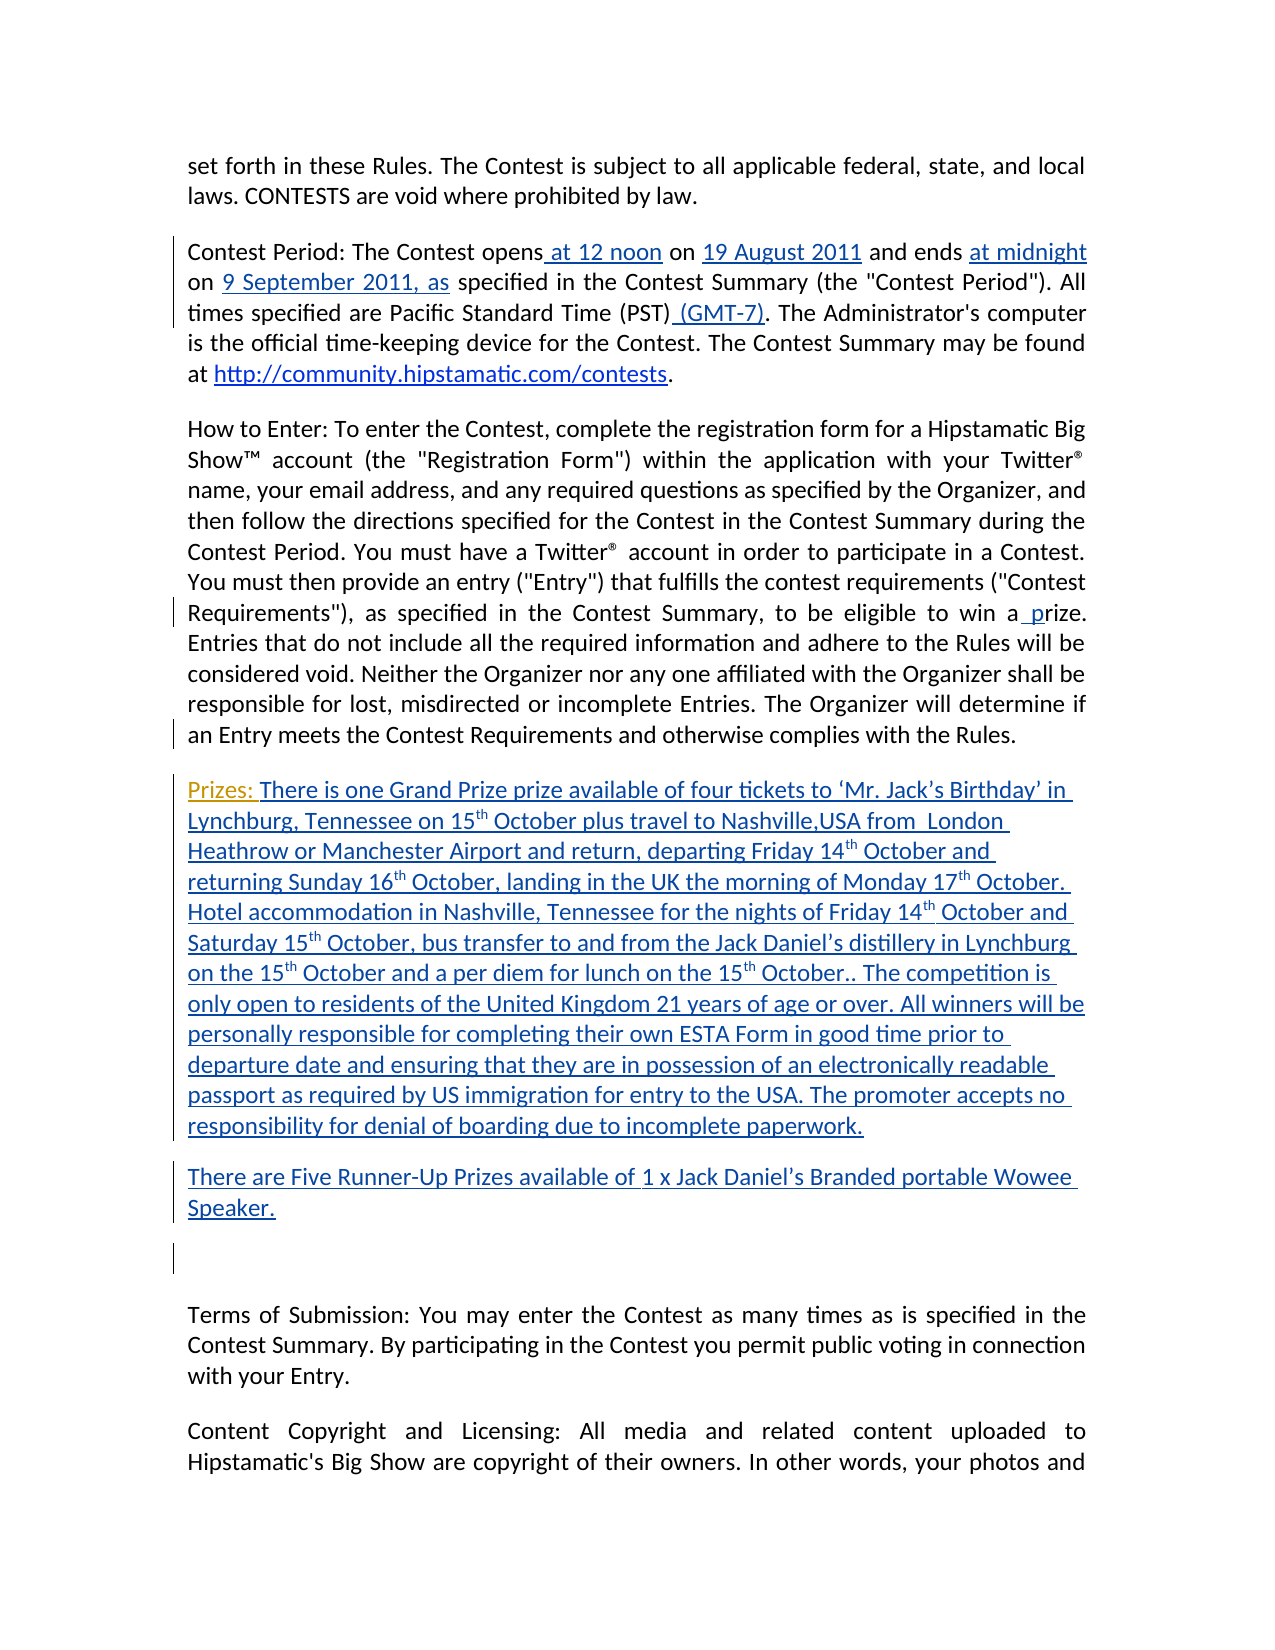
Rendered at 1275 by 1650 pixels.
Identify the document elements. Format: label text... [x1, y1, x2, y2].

text Terms of Submission: You may enter the Contest as many times as is specified in the Contest Summary. By participating in the Contest you permit public voting in connection with your Entry. [187, 1299, 1087, 1390]
text How to Enter: To enter the Contest, complete the registration form for a Hipstamatic Big Show™ account (the "Registration Form") within the application with your Twitter® name, your email address, and any required questions as specified by the Organizer, and then follow the directions specified for the Contest in the Contest Summary during the Contest Period. You must have a Twitter® account in order to participate in a Contest. You must then provide an entry ("Entry") that fulfills the contest requirements ("Contest Requirements"), as specified in the Contest Summary, to be eligible to win arize. Entries that do not include all the required information and adhere to the Rules will be considered void. Neither the Organizer nor any one affiliated with the Organizer shall be responsible for lost, misdirected or incomplete Entries. The Organizer will determine if an Entry meets the Contest Requirements and otherwise complies with the Rules. [187, 414, 1087, 749]
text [187, 150, 1087, 211]
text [187, 1415, 1087, 1476]
text Contest Period: The Contest opens on and ends on specified in the Contest Summary (the "Contest Period"). All times specified are Pacific Standard Time (PST). The Administrator's computer is the official time-keeping device for the Contest. The Contest Summary may be found at http://community.hipstamatic.com/contests. [187, 236, 1087, 389]
